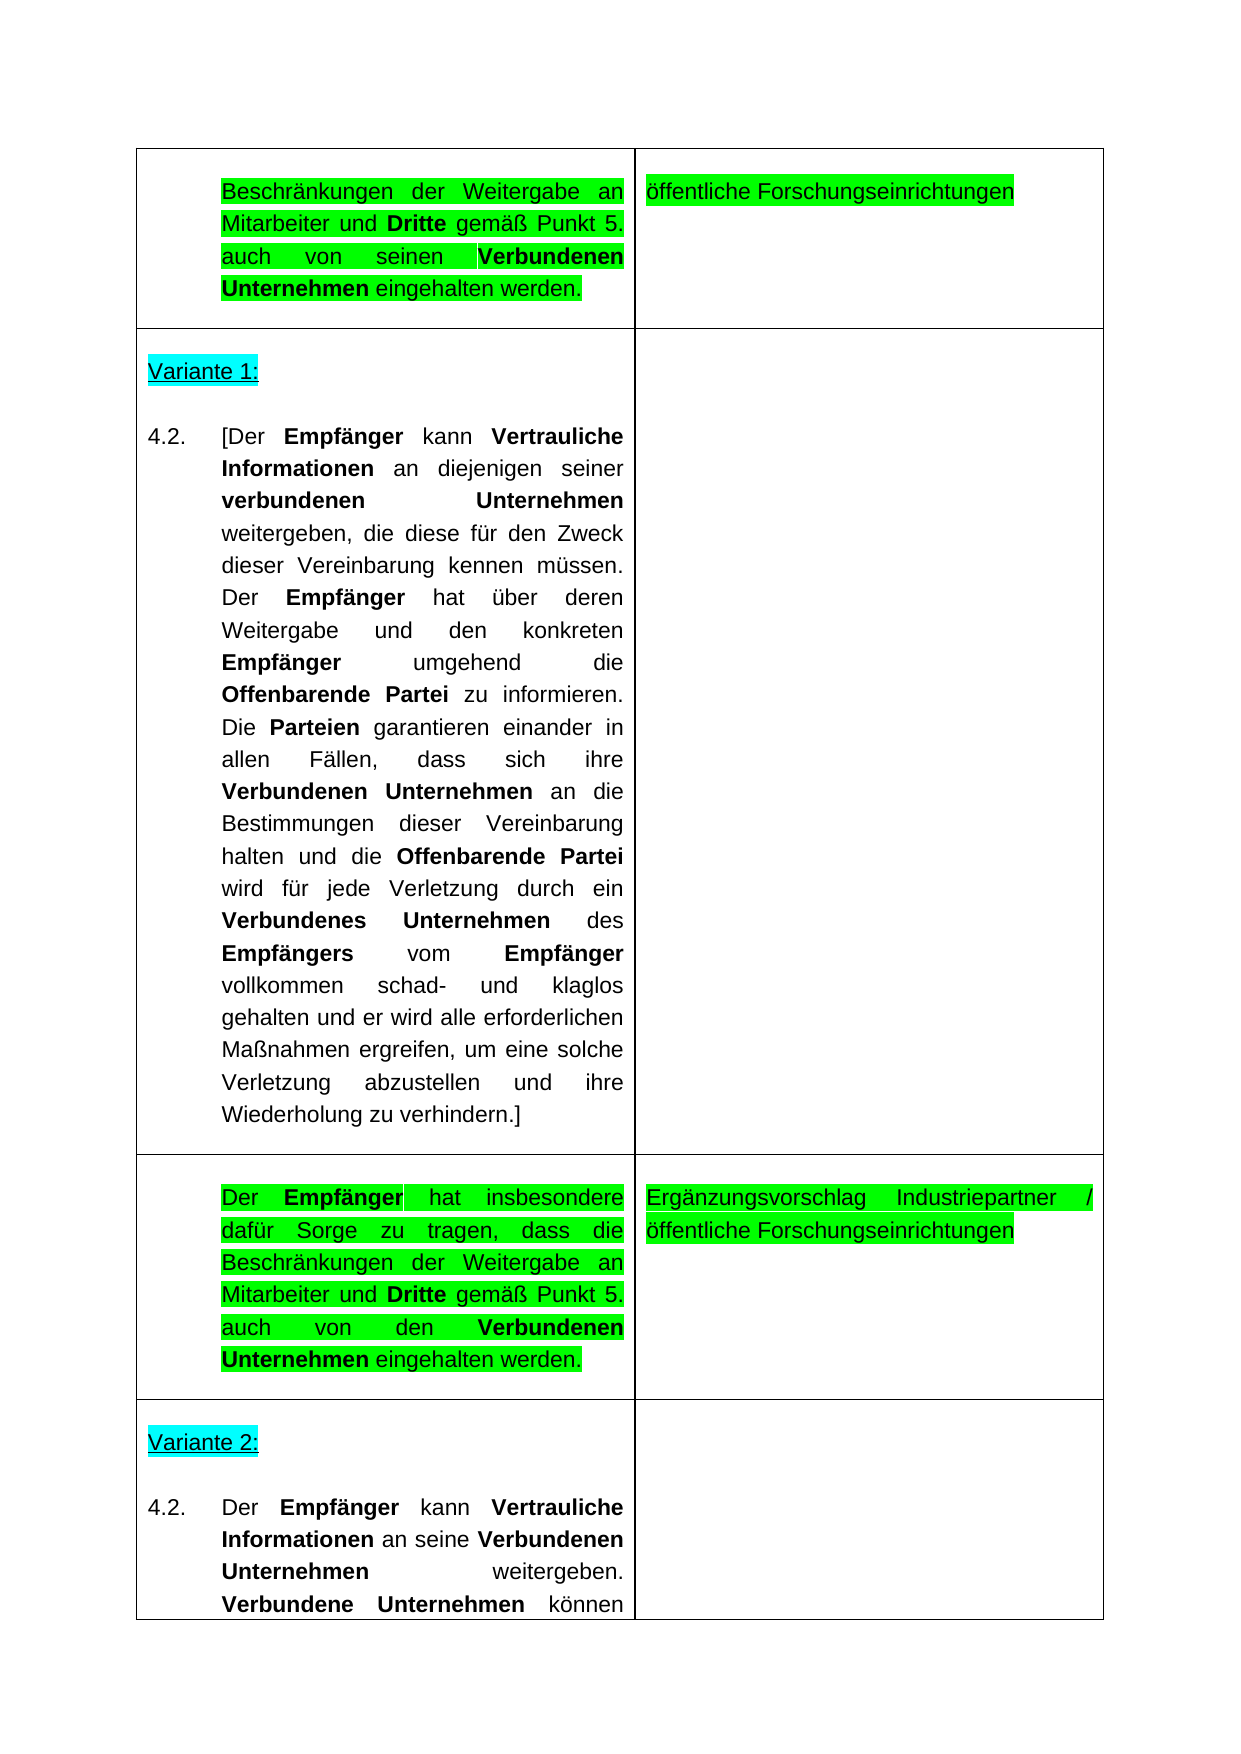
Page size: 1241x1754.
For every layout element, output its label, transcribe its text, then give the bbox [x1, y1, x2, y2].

table_cell [636, 1400, 1103, 1618]
table_cell Ergänzungsvorschlag Industriepartner / öffentliche Forschungseinrichtungen [636, 1155, 1103, 1399]
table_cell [636, 149, 1103, 328]
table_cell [137, 149, 634, 328]
table_cell Variante 1: 4.2. [Der Empfänger kann Vertrauliche Informationen an diejenigen seiner verbundenen Unternehmen weitergeben, die diese für den Zweck dieser Vereinbarung kennen müssen. Der Empfänger hat über deren Weitergabe und den konkreten Empfänger umgehend die Offenbarende Partei zu informieren. Die Parteien garantieren einander in allen Fällen, dass sich ihre Verbundenen Unternehmen an die Bestimmungen dieser Vereinbarung halten und die Offenbarende Partei wird für jede Verletzung durch ein Verbundenes Unternehmen des Empfängers vom Empfänger vollkommen schad- und klaglos gehalten und er wird alle erforderlichen Maßnahmen ergreifen, um eine solche Verletzung abzustellen und ihre Wiederholung zu verhindern.] [137, 329, 634, 1154]
table_cell [636, 329, 1103, 1154]
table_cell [137, 1400, 634, 1618]
table_cell Der Empfänger hat insbesondere dafür Sorge zu tragen, dass die Beschränkungen der Weitergabe an Mitarbeiter und Dritte gemäß Punkt 5. auch von den Verbundenen Unternehmen eingehalten werden. [137, 1155, 634, 1399]
